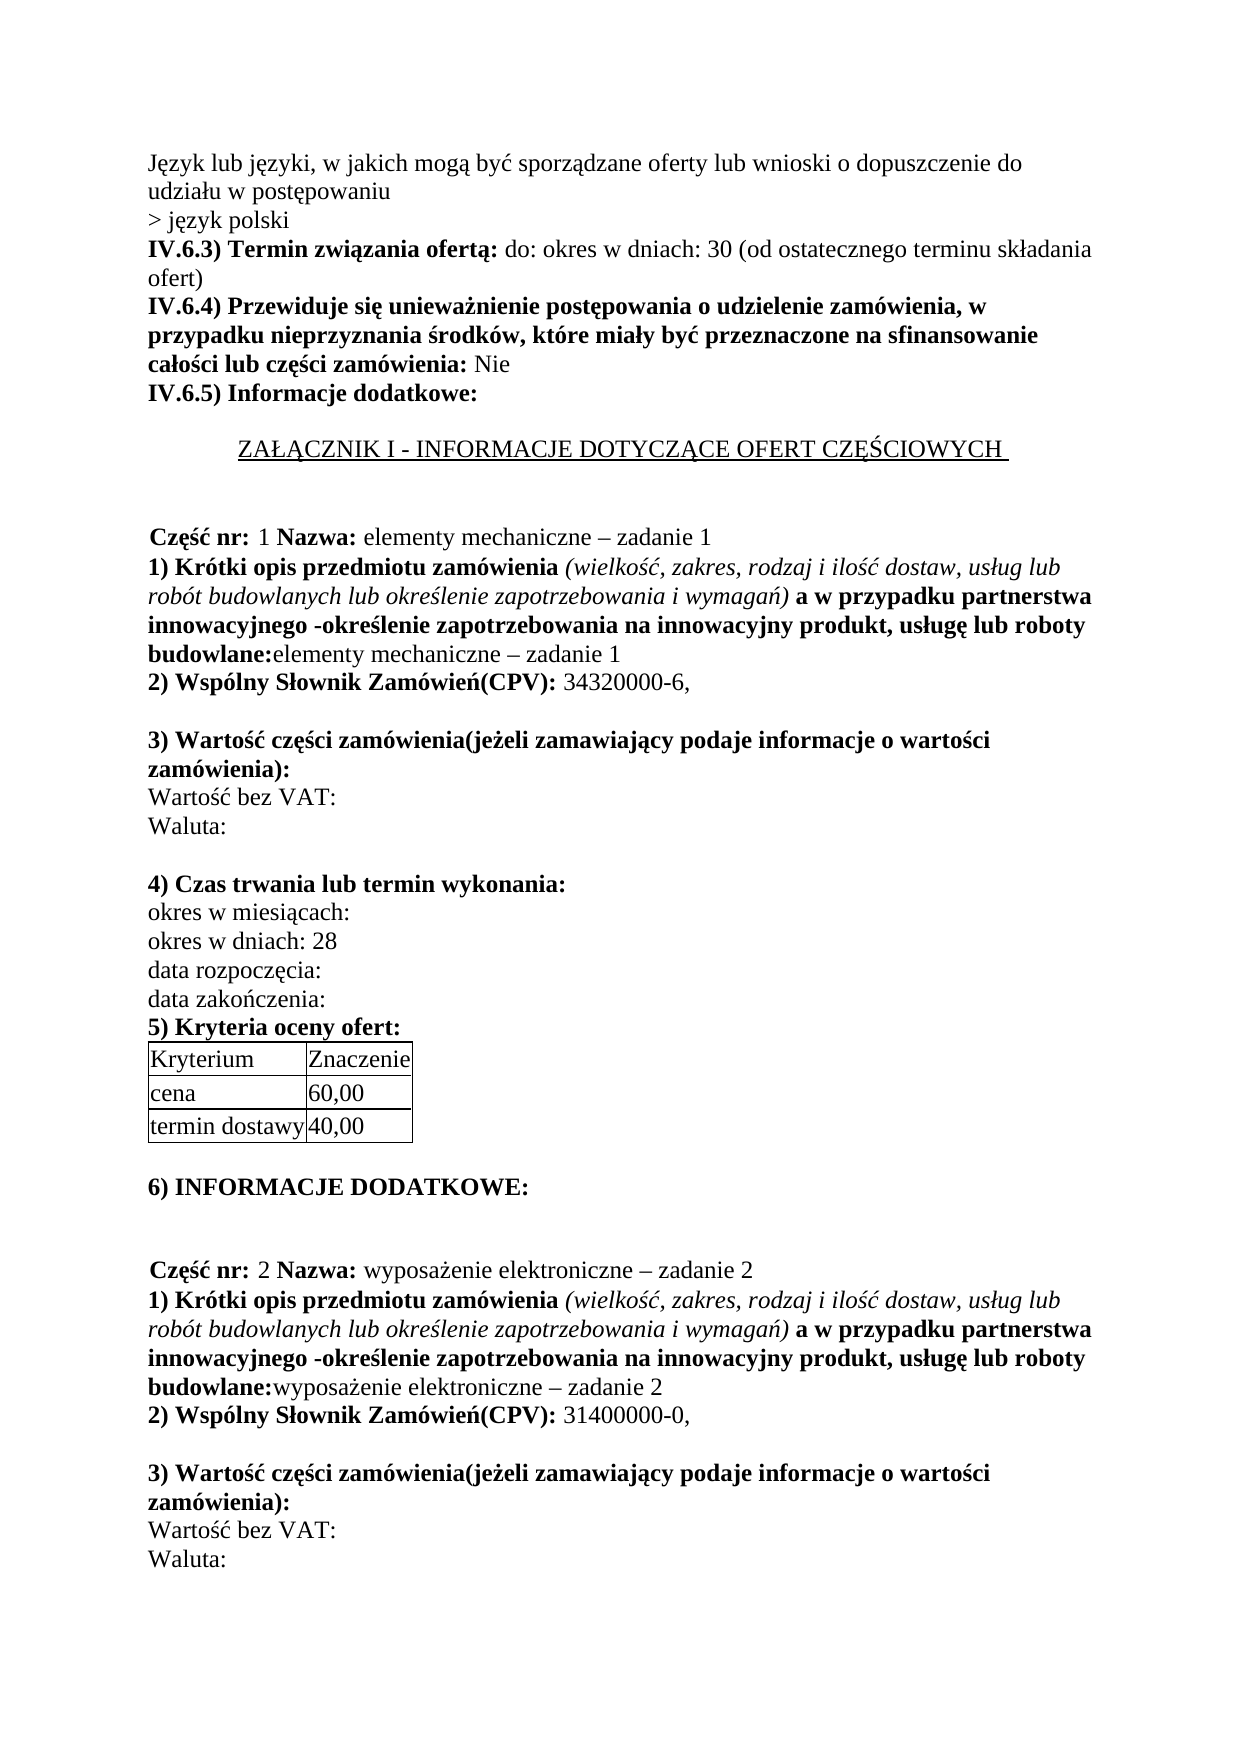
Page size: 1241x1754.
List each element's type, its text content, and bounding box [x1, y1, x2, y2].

table_cell cena [149, 1076, 306, 1108]
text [148, 1286, 1093, 1602]
table_header 2 [256, 1254, 275, 1286]
table_header Część nr: [148, 1254, 256, 1286]
table_header elementy mechaniczne – zadanie 1 [362, 521, 718, 552]
text 6) INFORMACJE DODATKOWE: [148, 1143, 1093, 1229]
table_cell 40,00 [307, 1108, 412, 1142]
text ZAŁĄCZNIK I - INFORMACJE DOTYCZĄCE OFERT CZĘŚCIOWYCH [148, 434, 1093, 463]
table_header wyposażenie elektroniczne – zadanie 2 [362, 1254, 760, 1286]
table_header Kryterium [149, 1043, 306, 1075]
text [148, 148, 1093, 434]
table_header Nazwa: [275, 521, 362, 552]
text 1) Krótki opis przedmiotu zamówienia (wielkość, zakres, rodzaj i ilość dostaw, usług lub robót budowlanych lub określenie zapotrzebowania i wymagań) a w przypadku partnerstwa innowacyjnego -określenie zapotrzebowania na innowacyjny produkt, usługę lub roboty budowlane:elementy mechaniczne – zadanie 1 2) Wspólny Słownik Zamówień(CPV): 34320000-6, 3) Wartość części zamówienia(jeżeli zamawiający podaje informacje o wartości zamówienia): Wartość bez VAT: Waluta: 4) Czas trwania lub termin wykonania: okres w miesiącach: okres w dniach: 28 data rozpoczęcia: data zakończenia: 5) Kryteria oceny ofert: [148, 552, 1093, 1041]
table_cell 60,00 [307, 1075, 412, 1108]
table_header Znaczenie [307, 1043, 412, 1075]
table_cell termin dostawy [149, 1110, 306, 1142]
table_header Część nr: [148, 521, 256, 552]
table_header 1 [256, 521, 275, 552]
table_header Nazwa: [275, 1254, 362, 1286]
